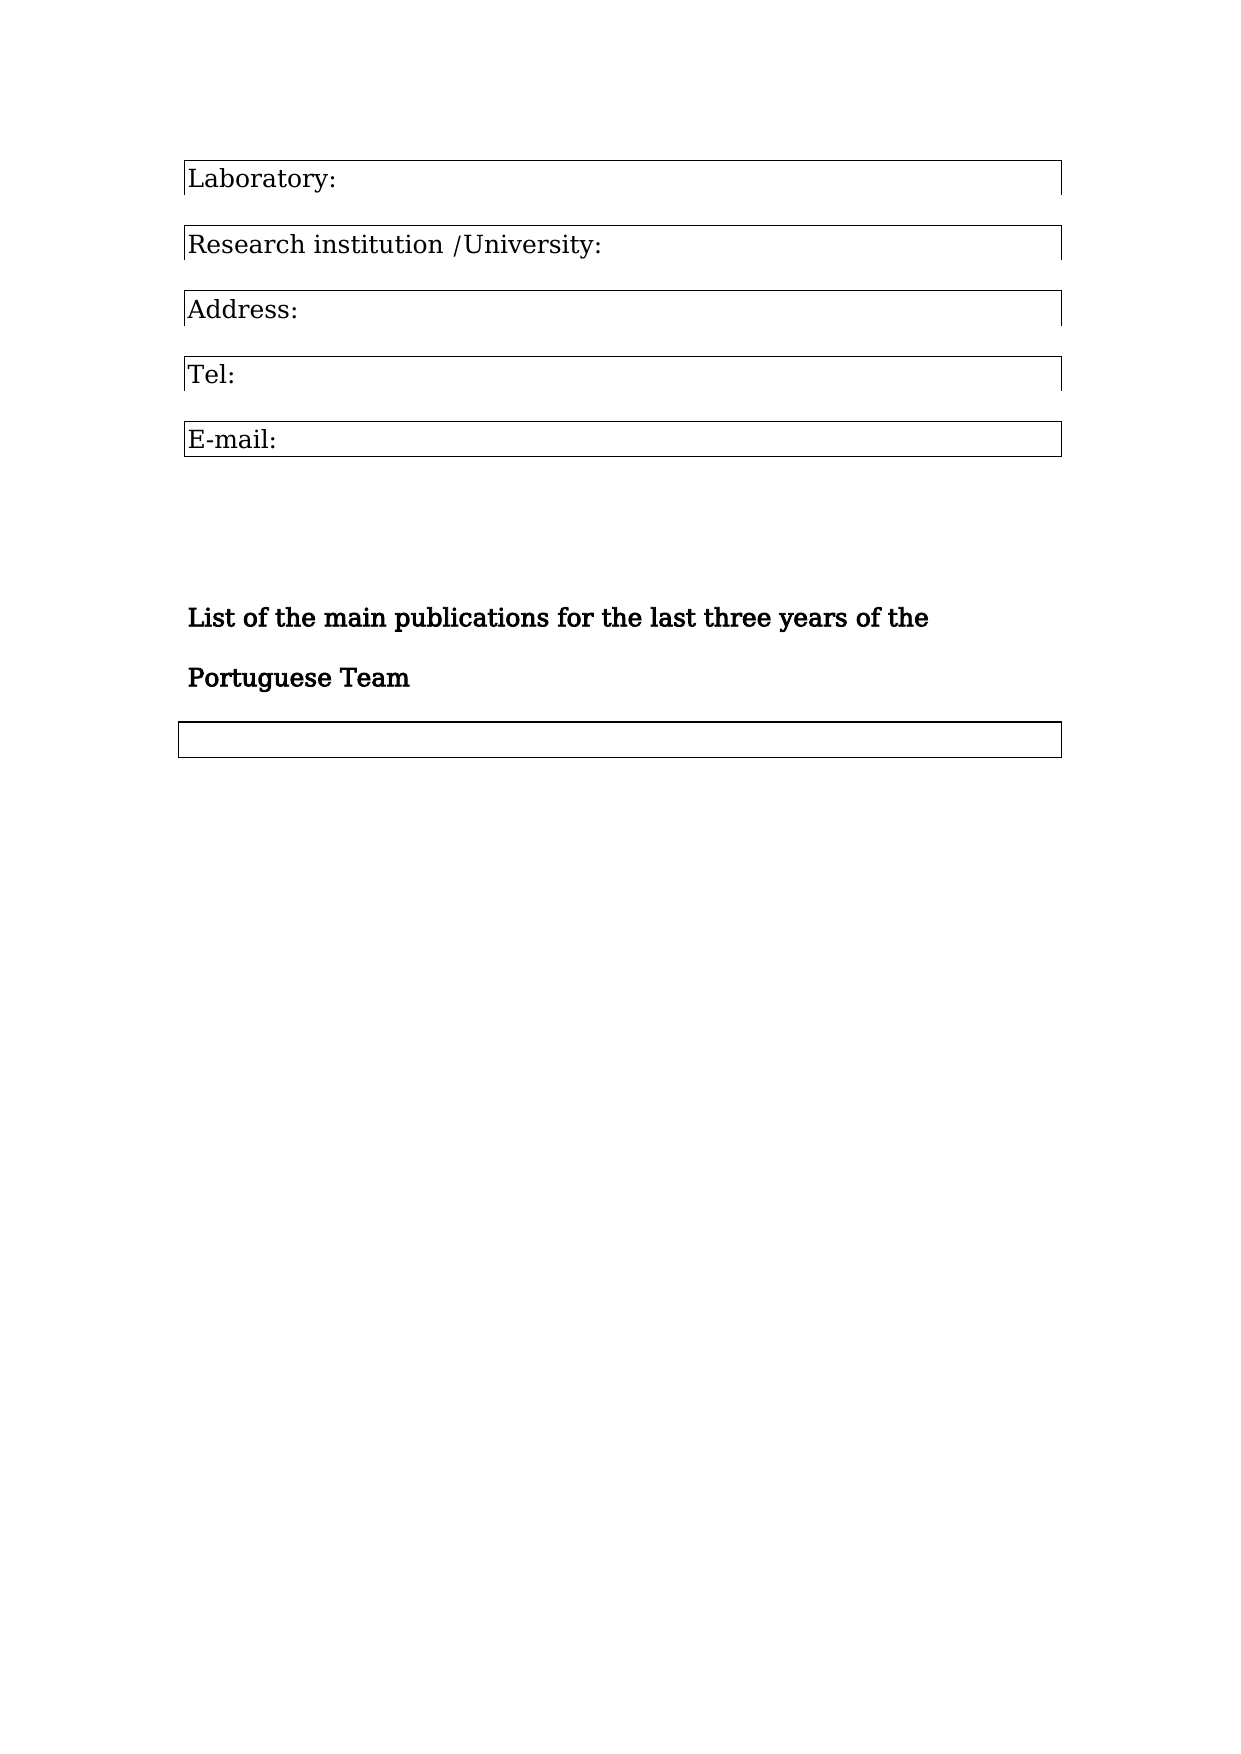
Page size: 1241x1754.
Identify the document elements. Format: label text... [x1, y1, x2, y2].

text Research institution /University: [185, 226, 1061, 260]
text Address: [185, 291, 1061, 326]
subtitle List of the main publications for the last three years of the Portuguese Team [187, 601, 1053, 691]
text Tel: [185, 357, 1061, 391]
text E-mail: [185, 422, 1061, 456]
text Laboratory: [185, 161, 1061, 195]
